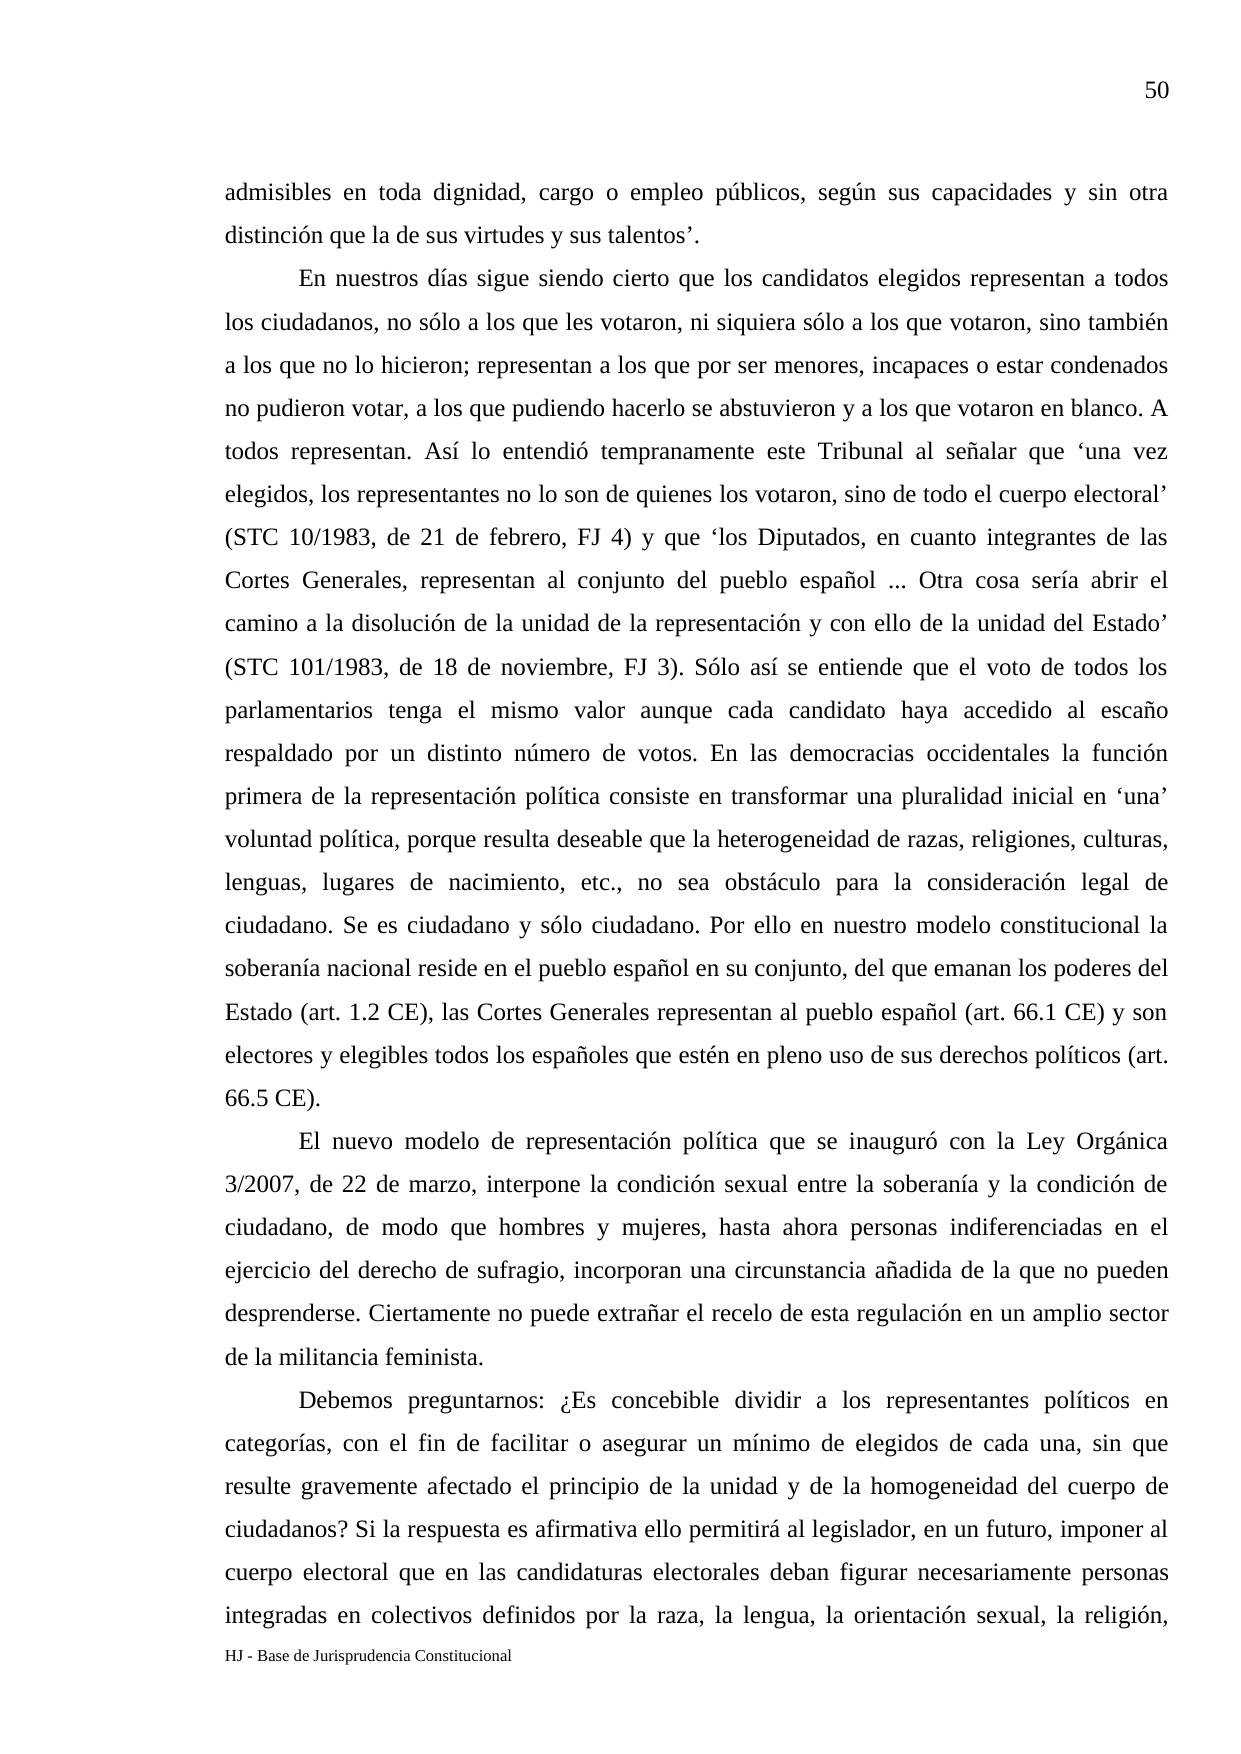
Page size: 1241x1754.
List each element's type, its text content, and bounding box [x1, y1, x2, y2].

text En nuestros días sigue siendo cierto que los candidatos elegidos representan a todos los ciudadanos, no sólo a los que les votaron, ni siquiera sólo a los que votaron, sino también a los que no lo hicieron; representan a los que por ser menores, incapaces o estar condenados no pudieron votar, a los que pudiendo hacerlo se abstuvieron y a los que votaron en blanco. A todos representan. Así lo entendió tempranamente este Tribunal al señalar que ‘una vez elegidos, los representantes no lo son de quienes los votaron, sino de todo el cuerpo electoral’ (STC 10/1983, de 21 de febrero, FJ 4) y que ‘los Diputados, en cuanto integrantes de las Cortes Generales, representan al conjunto del pueblo español ... Otra cosa sería abrir el camino a la disolución de la unidad de la representación y con ello de la unidad del Estado’ (STC 101/1983, de 18 de noviembre, FJ 3). Sólo así se entiende que el voto de todos los parlamentarios tenga el mismo valor aunque cada candidato haya accedido al escaño respaldado por un distinto número de votos. En las democracias occidentales la función primera de la representación política consiste en transformar una pluralidad inicial en ‘una’ voluntad política, porque resulta deseable que la heterogeneidad de razas, religiones, culturas, lenguas, lugares de nacimiento, etc., no sea obstáculo para la consideración legal de ciudadano. Se es ciudadano y sólo ciudadano. Por ello en nuestro modelo constitucional la soberanía nacional reside en el pueblo español en su conjunto, del que emanan los poderes del Estado (art. 1.2 CE), las Cortes Generales representan al pueblo español (art. 66.1 CE) y son electores y elegibles todos los españoles que estén en pleno uso de sus derechos políticos (art. 66.5 CE). [224, 263, 1169, 1112]
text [224, 1385, 1169, 1629]
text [224, 177, 1169, 249]
text El nuevo modelo de representación política que se inauguró con la Ley Orgánica 3/2007, de 22 de marzo, interpone la condición sexual entre la soberanía y la condición de ciudadano, de modo que hombres y mujeres, hasta ahora personas indiferenciadas en el ejercicio del derecho de sufragio, incorporan una circunstancia añadida de la que no pueden desprenderse. Ciertamente no puede extrañar el recelo de esta regulación en un amplio sector de la militancia feminista. [224, 1126, 1169, 1370]
